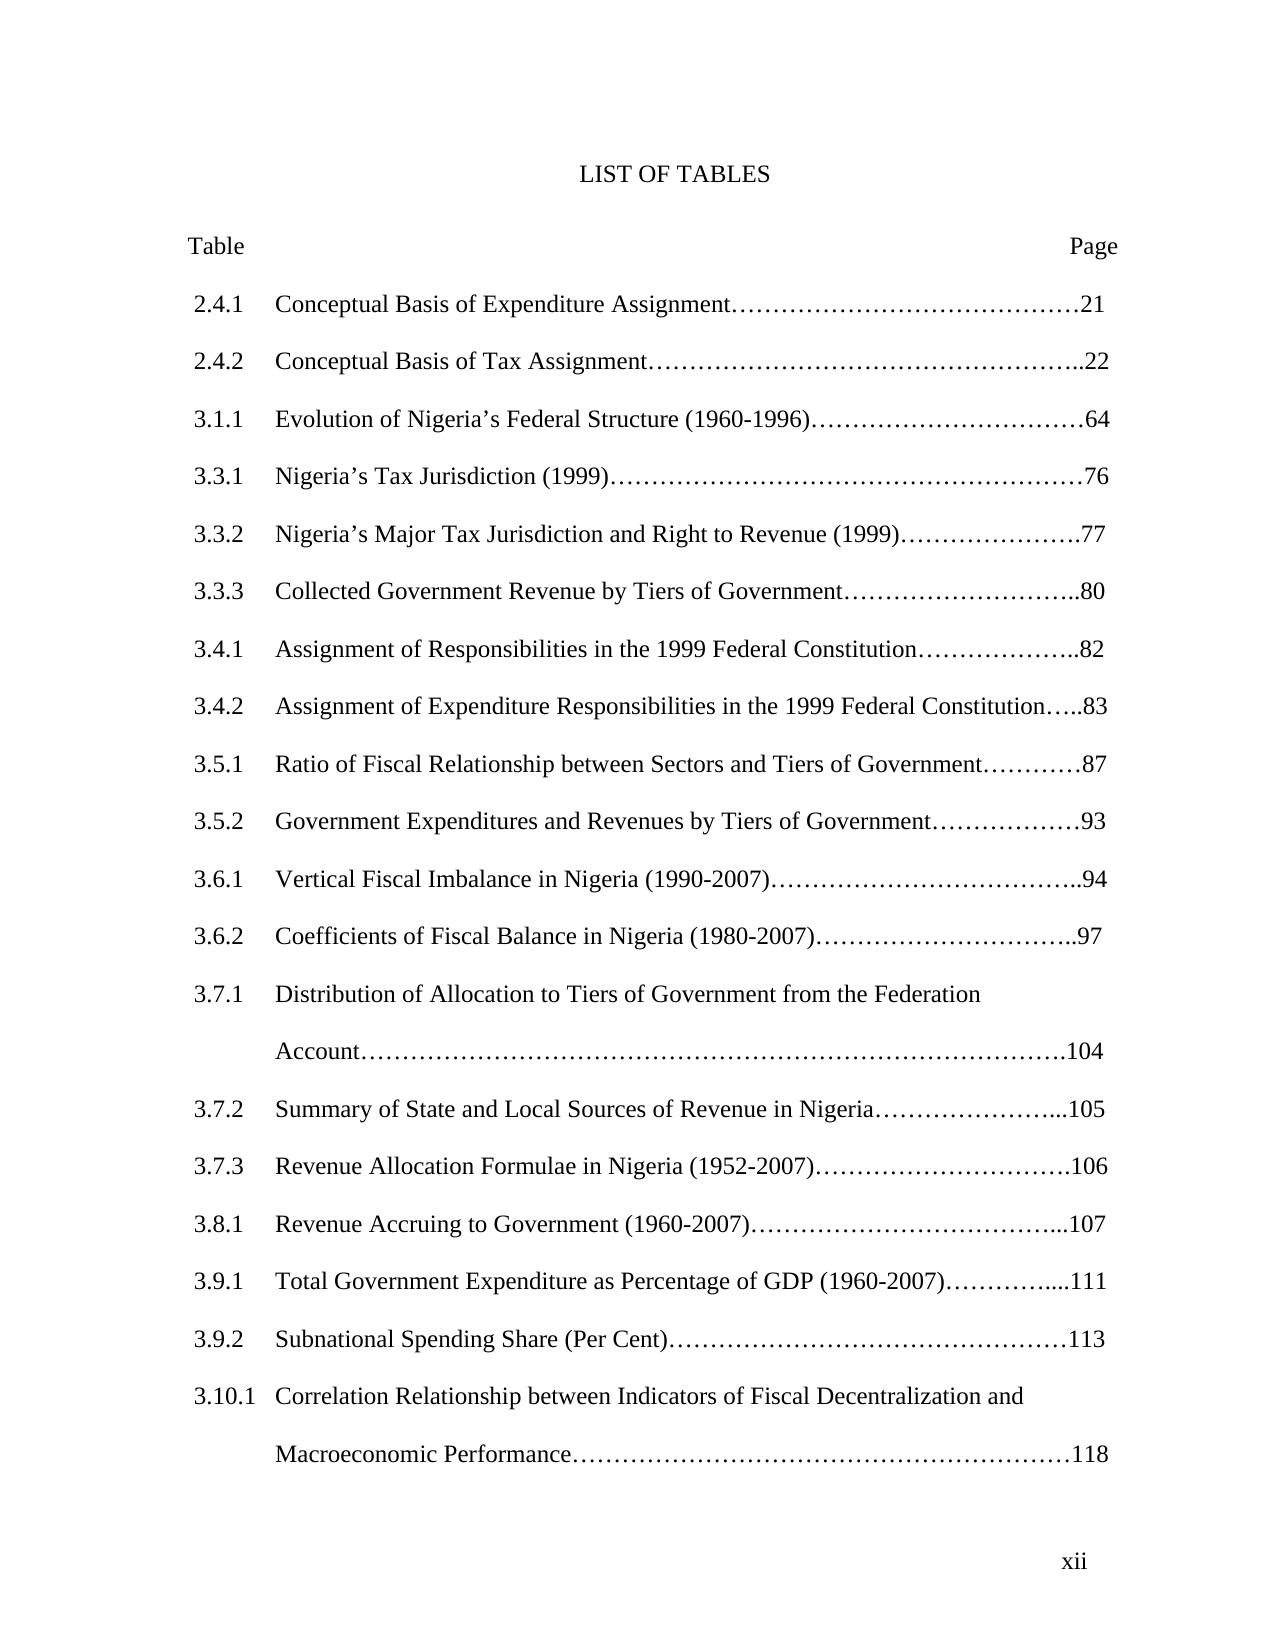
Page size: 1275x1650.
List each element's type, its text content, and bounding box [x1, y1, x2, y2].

text 3.4.2 Assignment of Expenditure Responsibilities in the 1999 Federal Constitution…..83 [187, 691, 1162, 720]
text LIST OF TABLES [187, 159, 1162, 188]
text 3.7.2 Summary of State and Local Sources of Revenue in Nigeria…………………...105 [187, 1094, 1162, 1122]
text Account………………………………………………………………………….104 [187, 1036, 1162, 1065]
text 3.7.1 Distribution of Allocation to Tiers of Government from the Federation [187, 979, 1162, 1007]
text 3.4.1 Assignment of Responsibilities in the 1999 Federal Constitution………………..82 [187, 634, 1162, 662]
text 3.6.2 Coefficients of Fiscal Balance in Nigeria (1980-2007)…………………………..97 [187, 921, 1162, 950]
text 2.4.2 Conceptual Basis of Tax Assignment……………………………………………..22 [187, 346, 1162, 375]
text 3.1.1 Evolution of Nigeria’s Federal Structure (1960-1996)……………………………64 [187, 404, 1162, 432]
text 2.4.1 Conceptual Basis of Expenditure Assignment……………………………………21 [187, 289, 1162, 317]
text Macroeconomic Performance……………………………………………………118 [187, 1439, 1162, 1467]
text 3.3.1 Nigeria’s Tax Jurisdiction (1999)…………………………………………………76 [187, 461, 1162, 490]
text 3.3.2 Nigeria’s Major Tax Jurisdiction and Right to Revenue (1999)………………….77 [187, 519, 1162, 547]
text 3.10.1 Correlation Relationship between Indicators of Fiscal Decentralization and [187, 1381, 1162, 1410]
text 3.9.1 Total Government Expenditure as Percentage of GDP (1960-2007)…………....111 [187, 1266, 1162, 1295]
text 3.5.1 Ratio of Fiscal Relationship between Sectors and Tiers of Government…………87 [187, 749, 1162, 777]
text 3.9.2 Subnational Spending Share (Per Cent)…………………………………………113 [187, 1324, 1162, 1352]
text 3.7.3 Revenue Allocation Formulae in Nigeria (1952-2007)………………………….106 [187, 1151, 1162, 1180]
text 3.8.1 Revenue Accruing to Government (1960-2007)………………………………...107 [187, 1209, 1162, 1237]
text 3.6.1 Vertical Fiscal Imbalance in Nigeria (1990-2007)………………………………..94 [187, 864, 1162, 892]
text 3.5.2 Government Expenditures and Revenues by Tiers of Government………………93 [187, 806, 1162, 835]
text 3.3.3 Collected Government Revenue by Tiers of Government………………………..80 [187, 576, 1162, 605]
text Table Page [187, 231, 1162, 260]
